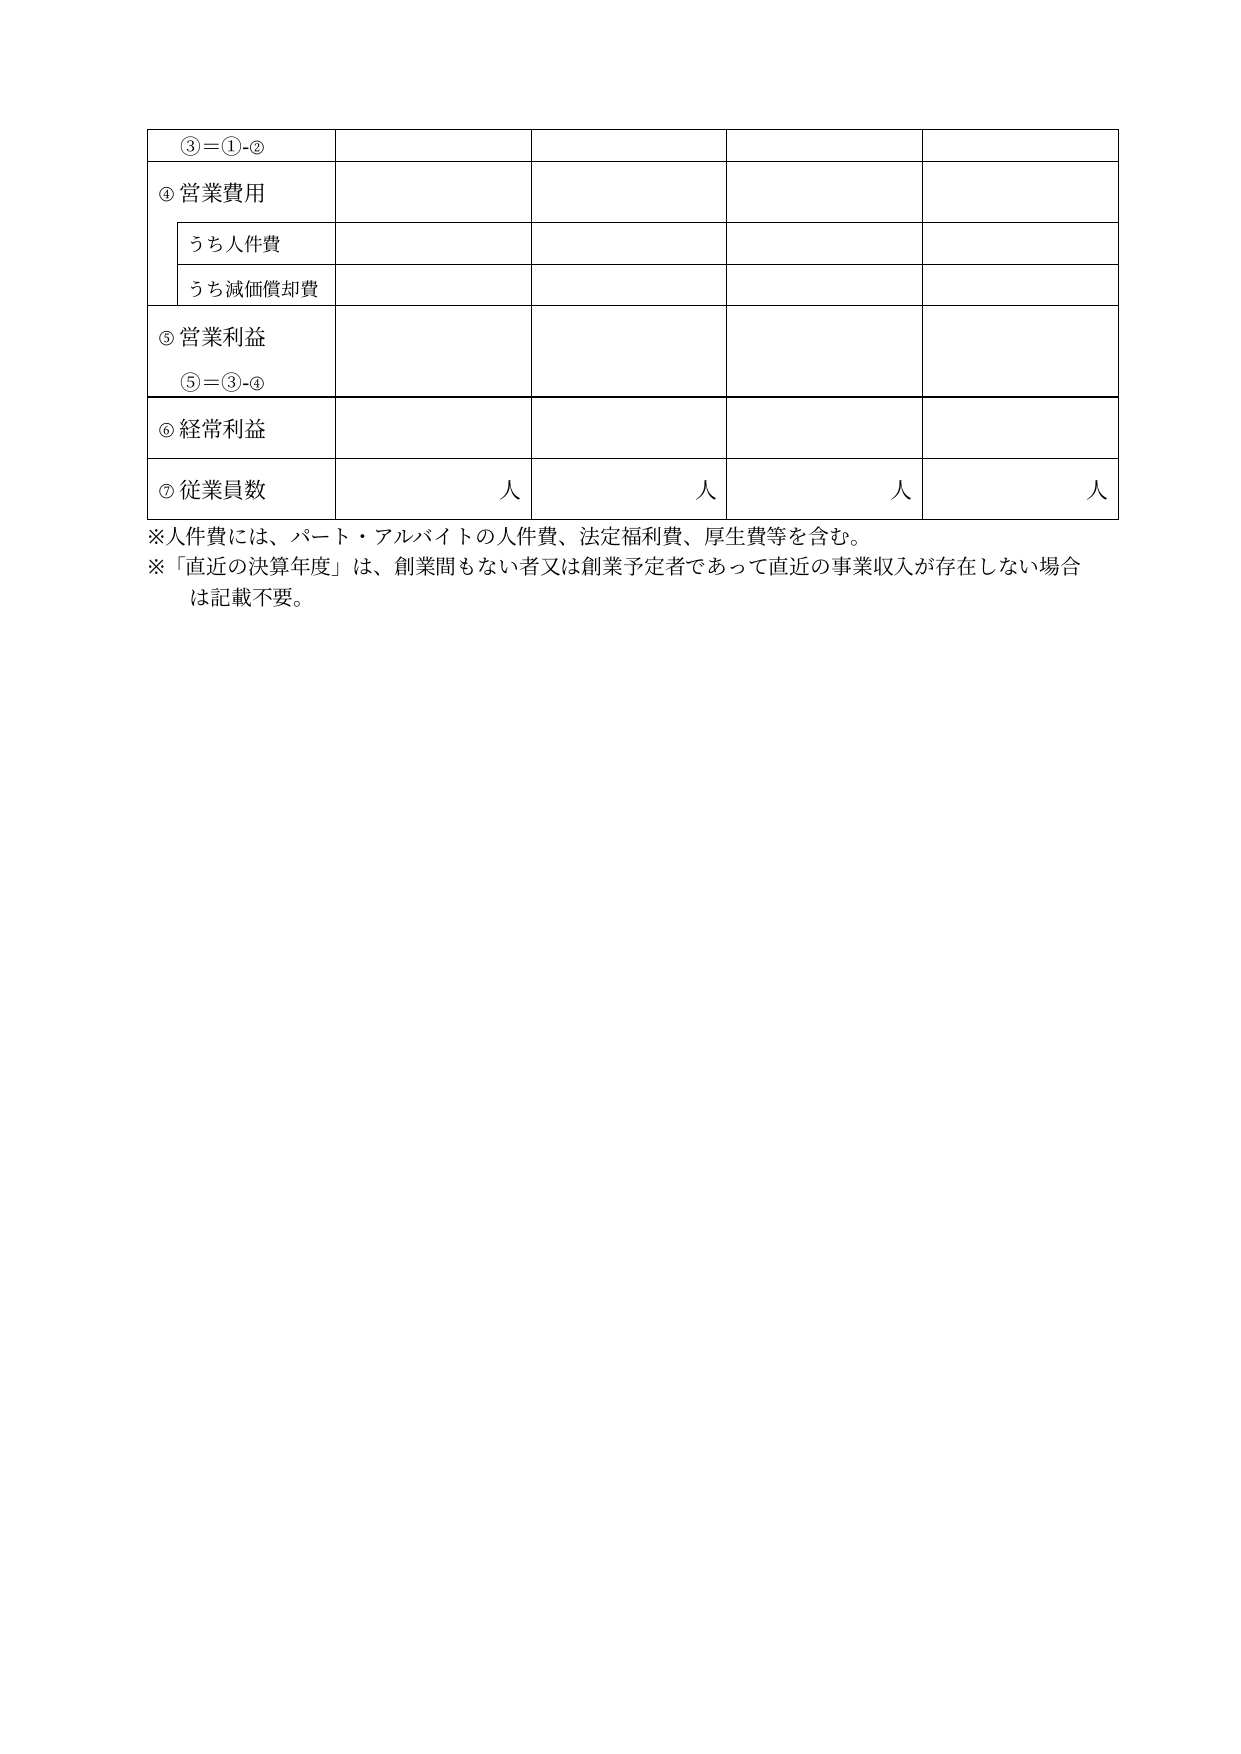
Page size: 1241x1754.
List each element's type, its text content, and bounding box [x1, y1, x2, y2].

table_cell 人 [923, 459, 1118, 519]
table_cell ④営業費用 [148, 162, 335, 222]
table_cell [532, 223, 726, 263]
table_cell [923, 265, 1118, 305]
table_cell ⑥経常利益 [148, 398, 335, 458]
table_cell [923, 162, 1118, 222]
table_cell 人 [532, 459, 726, 519]
table_cell [923, 398, 1118, 458]
table_cell [336, 398, 531, 458]
table_cell うち人件費 [178, 223, 335, 263]
table_cell [532, 265, 726, 305]
table_cell [336, 162, 531, 222]
table_cell [148, 222, 177, 305]
table_cell [727, 265, 922, 305]
table_cell [727, 398, 922, 458]
table_cell ③売上総利益 ③＝①-② [148, 130, 335, 161]
text ※人件費には、パート・アルバイトの人件費、法定福利費、厚生費等を含む。 [148, 520, 1092, 551]
table_cell [727, 162, 922, 222]
table_cell ⑤営業利益 ⑤＝③-④ [148, 306, 335, 396]
table_cell [532, 130, 726, 161]
table_cell [532, 162, 726, 222]
table_cell [727, 306, 922, 396]
table_cell [336, 223, 531, 263]
table_cell [532, 398, 726, 458]
table_cell [532, 306, 726, 396]
table_cell [727, 130, 922, 161]
table_cell [336, 130, 531, 161]
table_cell [923, 130, 1118, 161]
table_cell [923, 306, 1118, 396]
table_cell [923, 223, 1118, 263]
table_cell うち減価償却費 [178, 265, 335, 305]
table_cell [727, 223, 922, 263]
table_cell [336, 265, 531, 305]
table_cell 人 [336, 459, 531, 519]
table_cell [336, 306, 531, 396]
table_cell 人 [727, 459, 922, 519]
text ※「直近の決算年度」は、創業間もない者又は創業予定者であって直近の事業収入が存在しない場合は記載不要。 [148, 551, 1092, 611]
table_cell ⑦従業員数 [148, 459, 335, 519]
